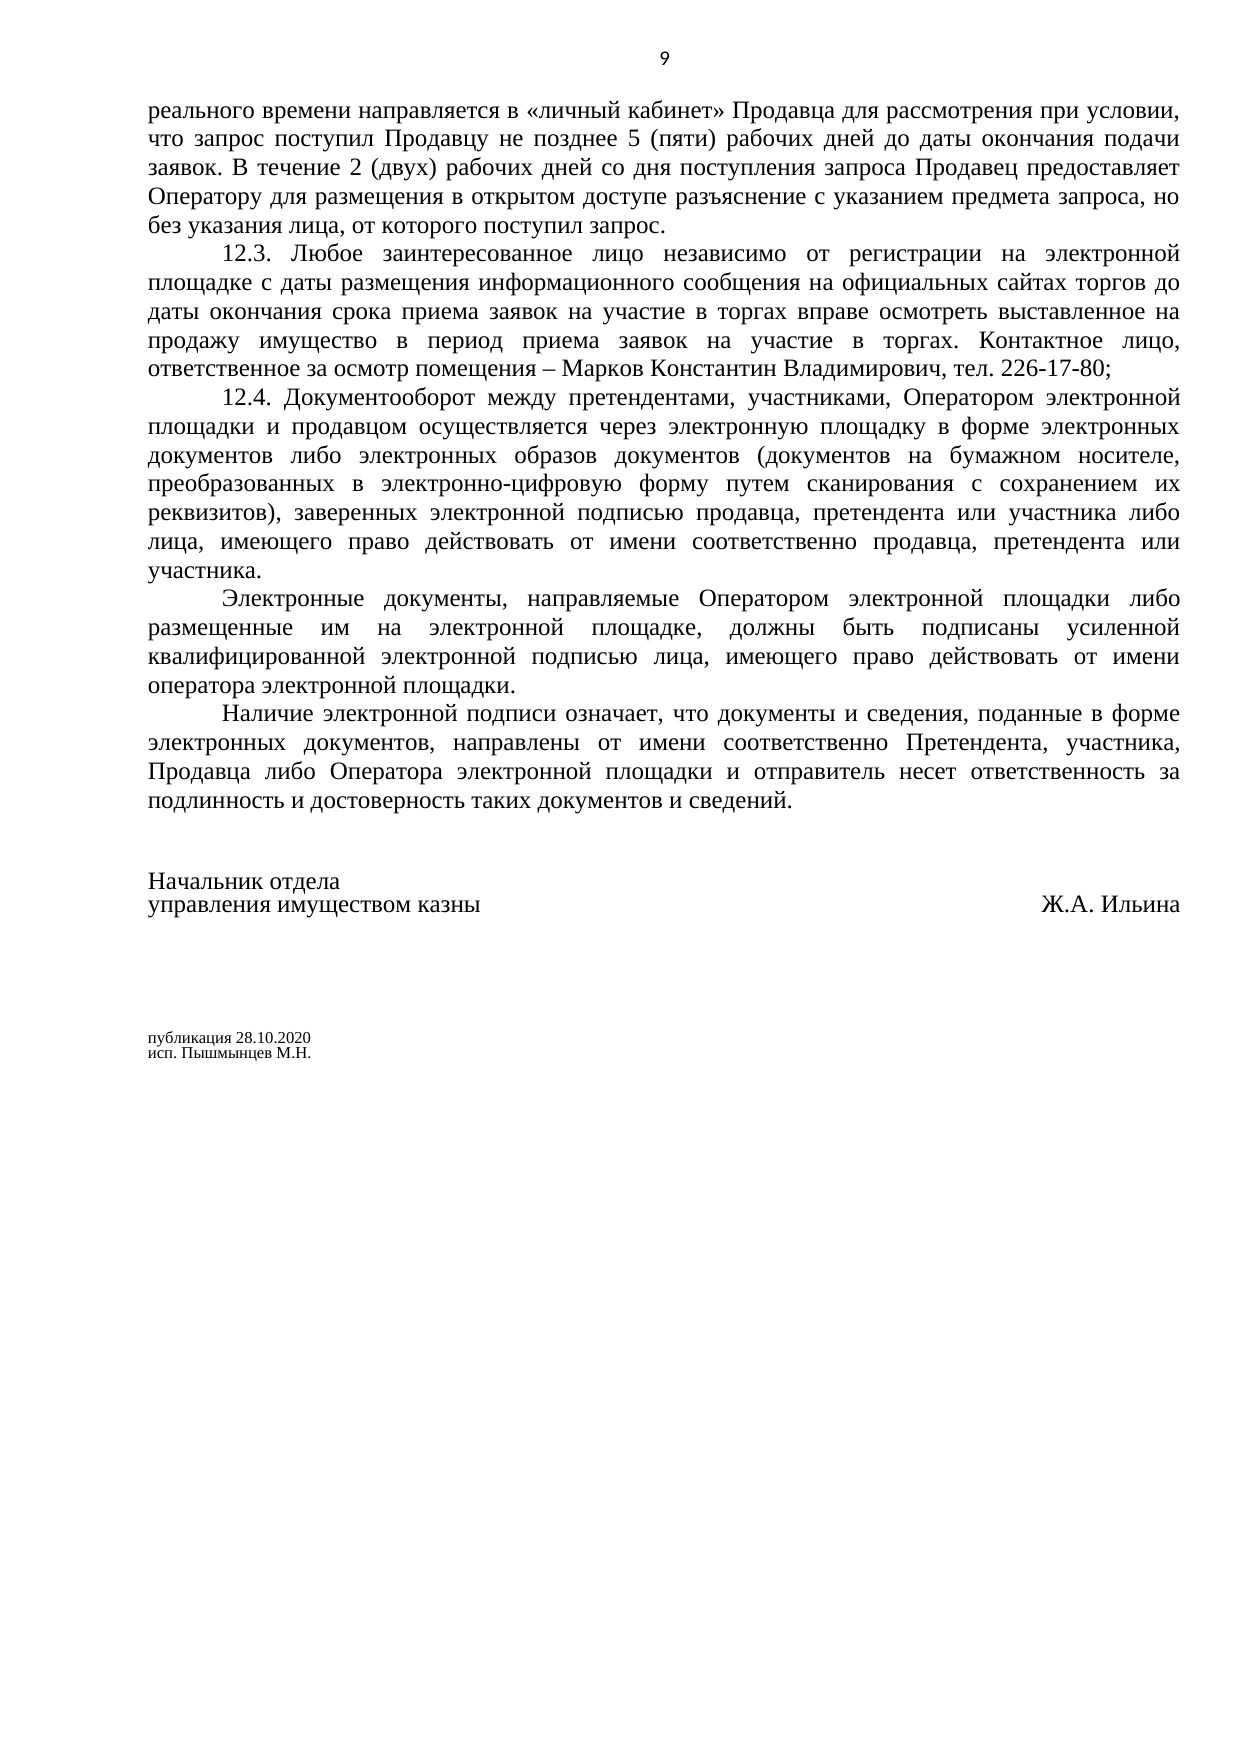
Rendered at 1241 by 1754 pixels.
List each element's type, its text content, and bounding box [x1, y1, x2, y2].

text Наличие электронной подписи означает, что документы и сведения, поданные в форме электронных документов, направлены от имени соответственно Претендента, участника, Продавца либо Оператора электронной площадки и отправитель несет ответственность за подлинность и достоверность таких документов и сведений. [148, 698, 1181, 813]
text 12.4. Документооборот между претендентами, участниками, Оператором электронной площадки и продавцом осуществляется через электронную площадку в форме электронных документов либо электронных образов документов (документов на бумажном носителе, преобразованных в электронно-цифровую форму путем сканирования с сохранением их реквизитов), заверенных электронной подписью продавца, претендента или участника либо лица, имеющего право действовать от имени соответственно продавца, претендента или участника. [148, 382, 1181, 583]
text публикация 28.10.2020 [148, 1031, 1181, 1047]
text Электронные документы, направляемые Оператором электронной площадки либо размещенные им на электронной площадке, должны быть подписаны усиленной квалифицированной электронной подписью лица, имеющего право действовать от имени оператора электронной площадки. [148, 583, 1181, 698]
text исп. Пышмынцев М.Н. [148, 1047, 1181, 1062]
text управления имуществом казны Ж.А. Ильина [148, 894, 1181, 917]
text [148, 95, 1181, 238]
text 12.3. Любое заинтересованное лицо независимо от регистрации на электронной площадке с даты размещения информационного сообщения на официальных сайтах торгов до даты окончания срока приема заявок на участие в торгах вправе осмотреть выставленное на продажу имущество в период приема заявок на участие в торгах. Контактное лицо, ответственное за осмотр помещения – Марков Константин Владимирович, тел. 226-17-80; [148, 238, 1181, 382]
text Начальник отдела [148, 871, 1181, 894]
